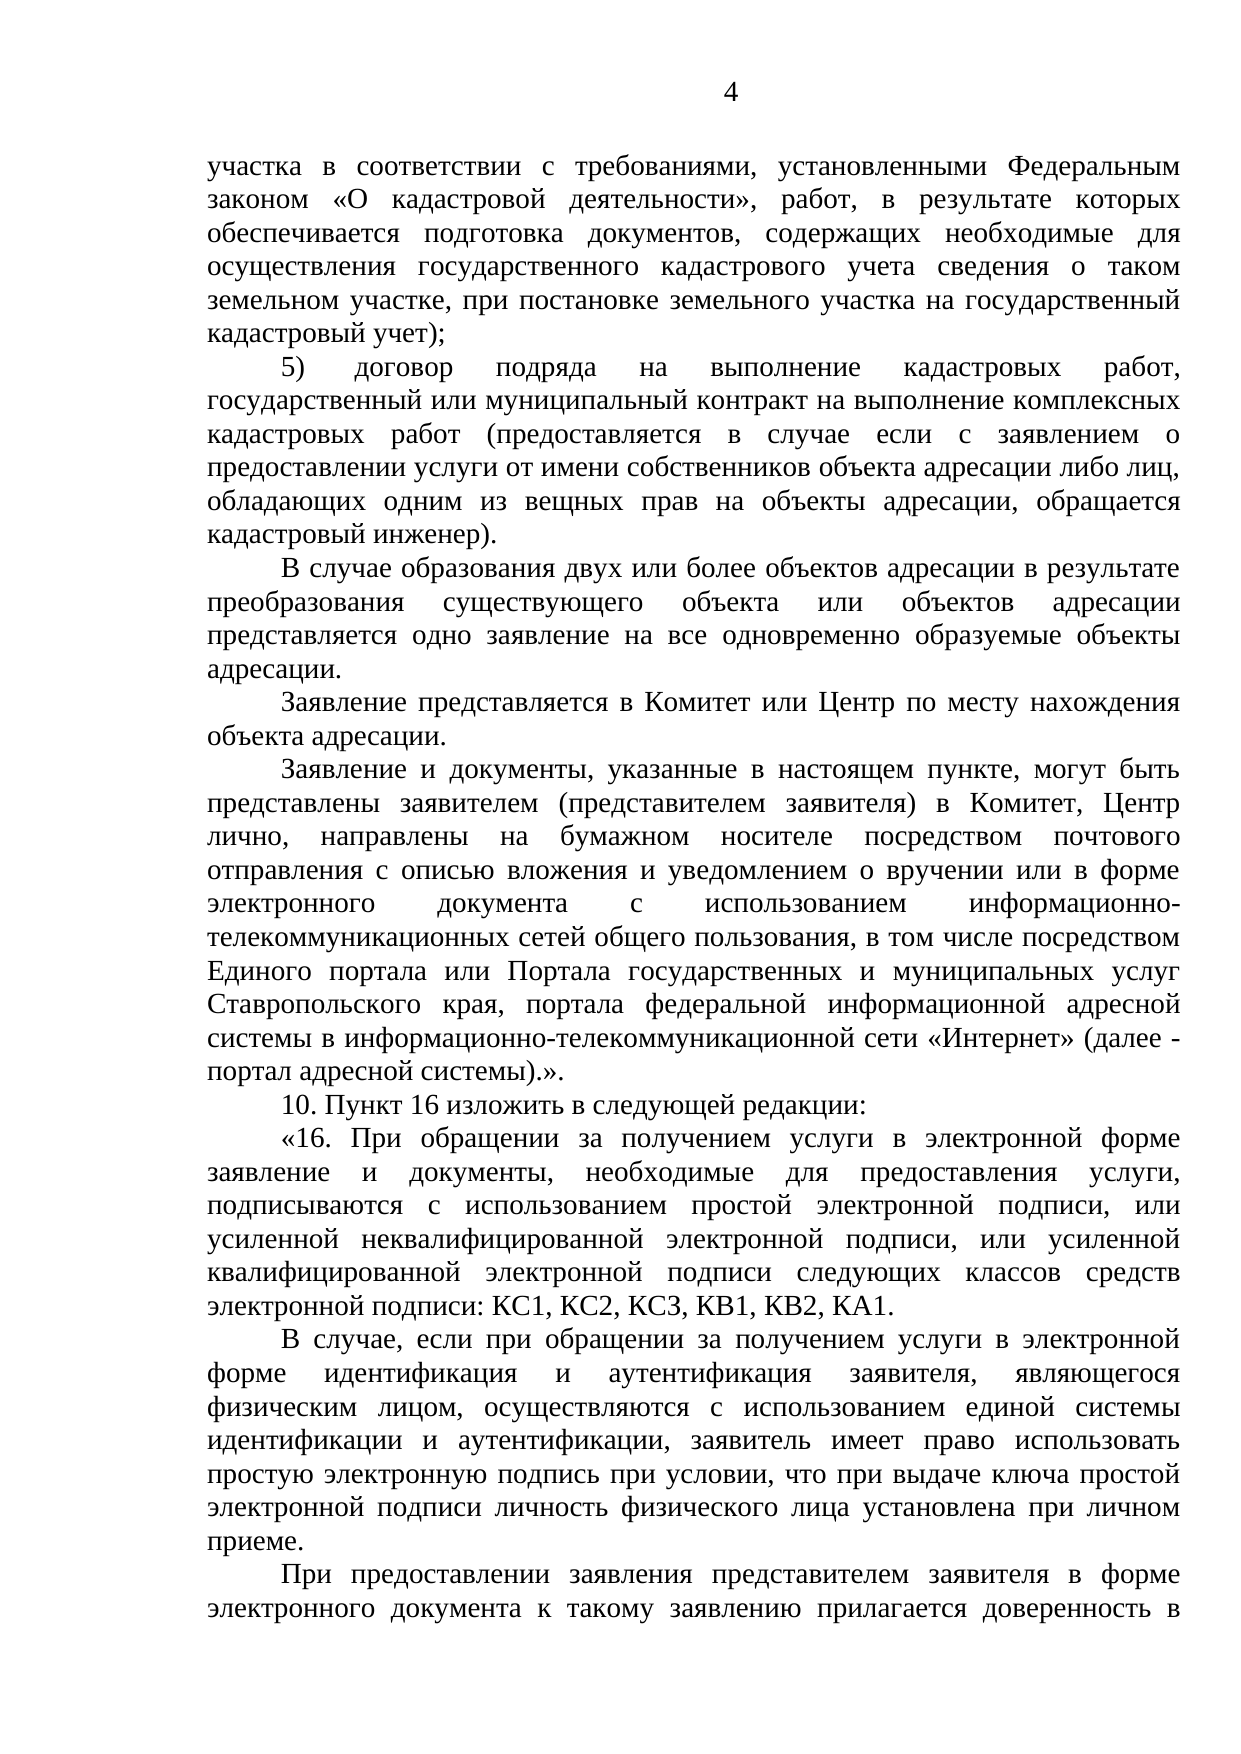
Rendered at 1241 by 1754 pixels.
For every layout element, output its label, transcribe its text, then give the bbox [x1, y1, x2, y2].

text В случае образования двух или более объектов адресации в результате преобразования существующего объекта или объектов адресации представляется одно заявление на все одновременно образуемые объекты адресации. [207, 550, 1181, 684]
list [207, 148, 1181, 349]
text В случае, если при обращении за получением услуги в электронной форме идентификация и аутентификация заявителя, являющегося физическим лицом, осуществляются с использованием единой системы идентификации и аутентификации, заявитель имеет право использовать простую электронную подпись при условии, что при выдаче ключа простой электронной подписи личность физического лица установлена при личном приеме. [207, 1322, 1181, 1556]
text Заявление и документы, указанные в настоящем пункте, могут быть представлены заявителем (представителем заявителя) в Комитет, Центр лично, направлены на бумажном носителе посредством почтового отправления с описью вложения и уведомлением о вручении или в форме электронного документа с использованием информационно-телекоммуникационных сетей общего пользования, в том числе посредством Единого портала или Портала государственных и муниципальных услуг Ставропольского края, портала федеральной информационной адресной системы в информационно-телекоммуникационной сети «Интернет» (далее - портал адресной системы).». [207, 751, 1181, 1087]
text Заявление представляется в Комитет или Центр по месту нахождения объекта адресации. [207, 684, 1181, 751]
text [207, 1556, 1181, 1623]
text «16. При обращении за получением услуги в электронной форме заявление и документы, необходимые для предоставления услуги, подписываются с использованием простой электронной подписи, или усиленной неквалифицированной электронной подписи, или усиленной квалифицированной электронной подписи следующих классов средств электронной подписи: КС1, КС2, КСЗ, КВ1, КВ2, КА1. [207, 1120, 1181, 1322]
list договор подряда на выполнение кадастровых работ, государственный или муниципальный контракт на выполнение комплексных кадастровых работ (предоставляется в случае если с заявлением о предоставлении услуги от имени собственников объекта адресации либо лиц, обладающих одним из вещных прав на объекты адресации, обращается кадастровый инженер). [207, 349, 1181, 550]
text 10. Пункт 16 изложить в следующей редакции: [207, 1087, 1181, 1120]
